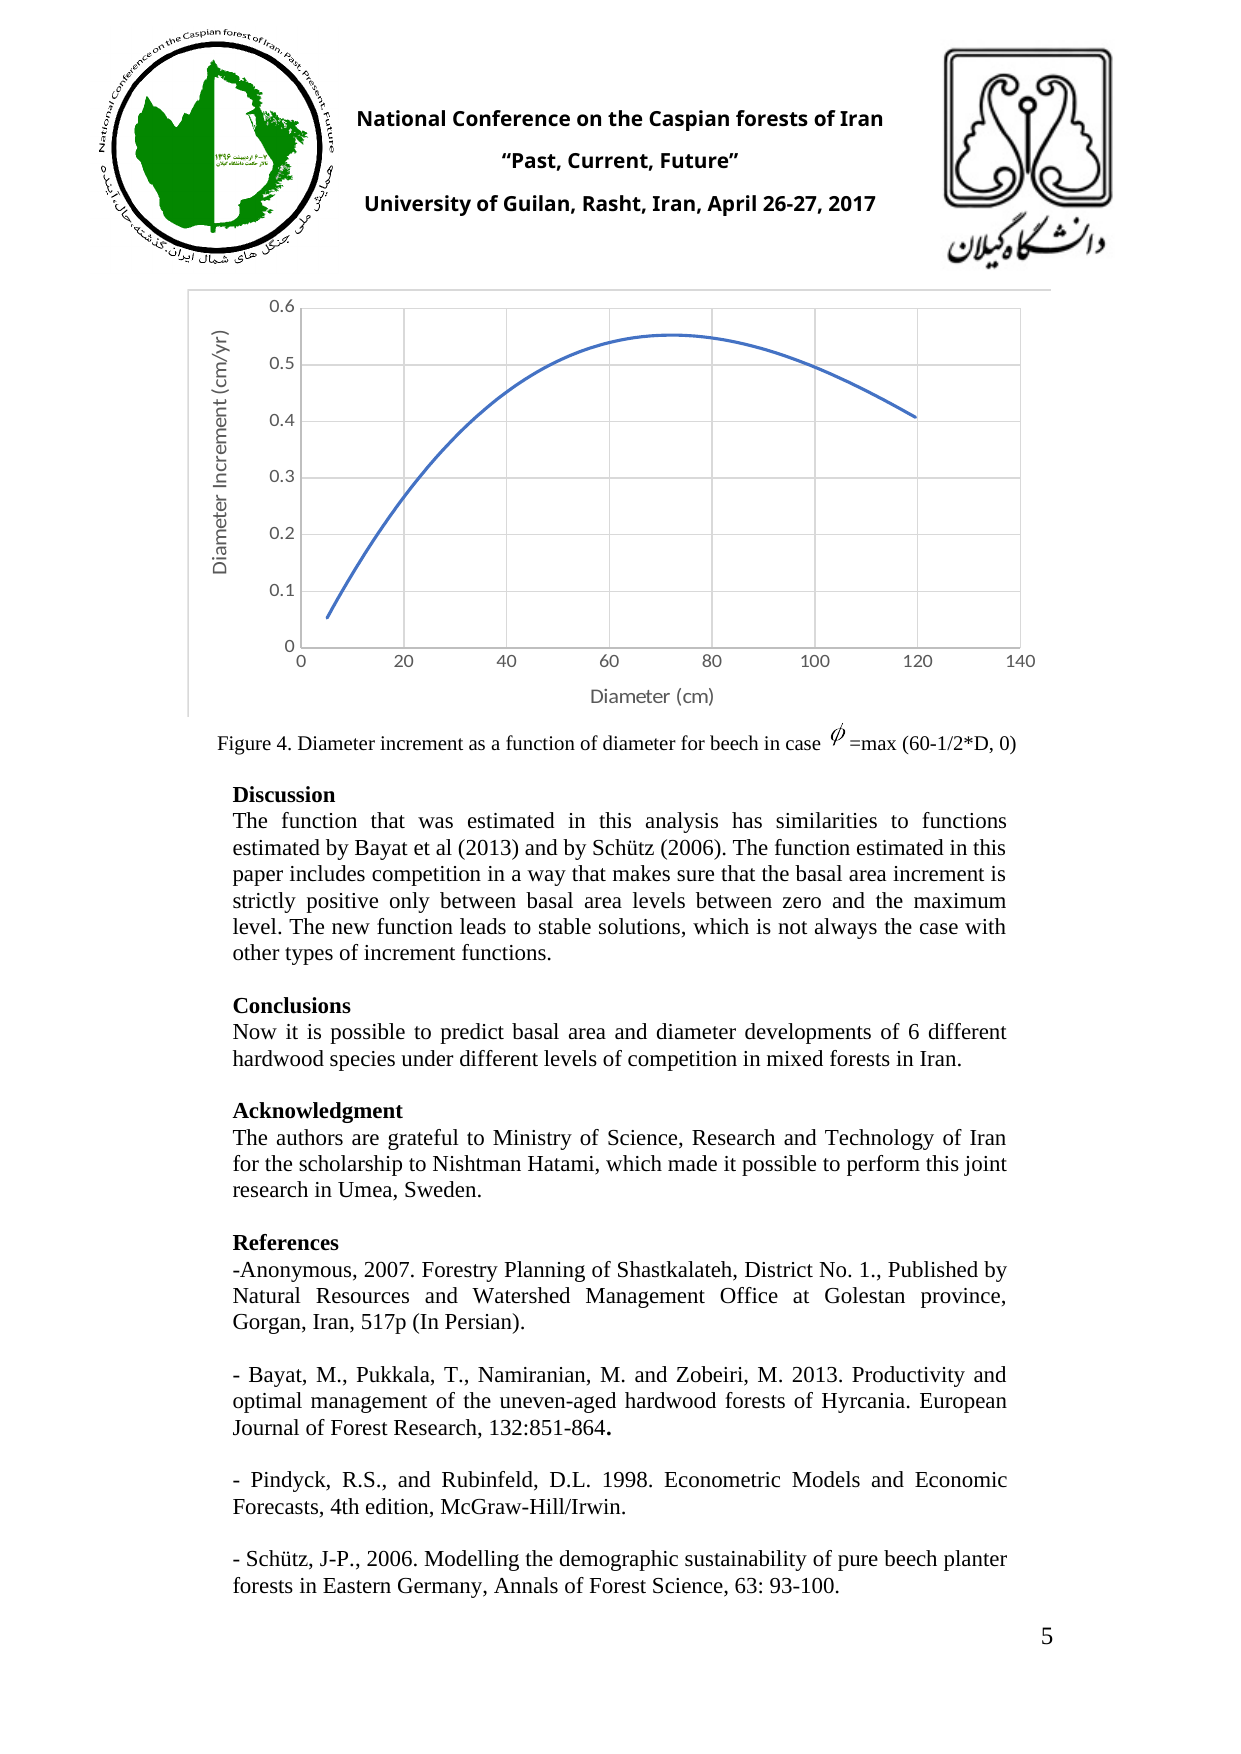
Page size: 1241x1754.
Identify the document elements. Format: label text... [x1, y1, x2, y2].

text Acknowledgment [232, 1097, 1008, 1124]
text Discussion [232, 781, 1008, 808]
text Now it is possible to predict basal area and diameter developments of 6 different hardwood species under different levels of competition in mixed forests in Iran. [232, 1018, 1008, 1071]
picture [929, 39, 1136, 283]
picture [90, 26, 339, 274]
text Figure 4. Diameter increment as a function of diameter for beech in case =max (60-1/2*D, 0) [187, 717, 1053, 755]
text - Schütz, J-P., 2006. Modelling the demographic sustainability of pure beech planter forests in Eastern Germany, Annals of Forest Science, 63: 93-100. [232, 1546, 1008, 1598]
text -Anonymous, 2007. Forestry Planning of Shastkalateh, District No. 1., Published by Natural Resources and Watershed Management Office at Golestan province, Gorgan, Iran, 517p (In Persian). [232, 1256, 1008, 1335]
text - Bayat, M., Pukkala, T., Namiranian, M. and Zobeiri, M. 2013. Productivity and optimal management of the uneven-aged hardwood forests of Hyrcania. European Journal of Forest Research, 132:851-864. [232, 1361, 1008, 1440]
text Conclusions [232, 992, 1008, 1018]
text References [232, 1229, 1008, 1256]
text The function that was estimated in this analysis has similarities to functions estimated by Bayat et al (2013) and by Schütz (2006). The function estimated in this paper includes competition in a way that makes sure that the basal area increment is strictly positive only between basal area levels between zero and the maximum level. The new function leads to stable solutions, which is not always the case with other types of increment functions. [232, 808, 1008, 966]
text The authors are grateful to Ministry of Science, Research and Technology of Iran for the scholarship to Nishtman Hatami, which made it possible to perform this joint research in Umea, Sweden. [232, 1124, 1008, 1203]
text - Pindyck, R.S., and Rubinfeld, D.L. 1998. Econometric Models and Economic Forecasts, 4th edition, McGraw-Hill/Irwin. [232, 1466, 1008, 1519]
